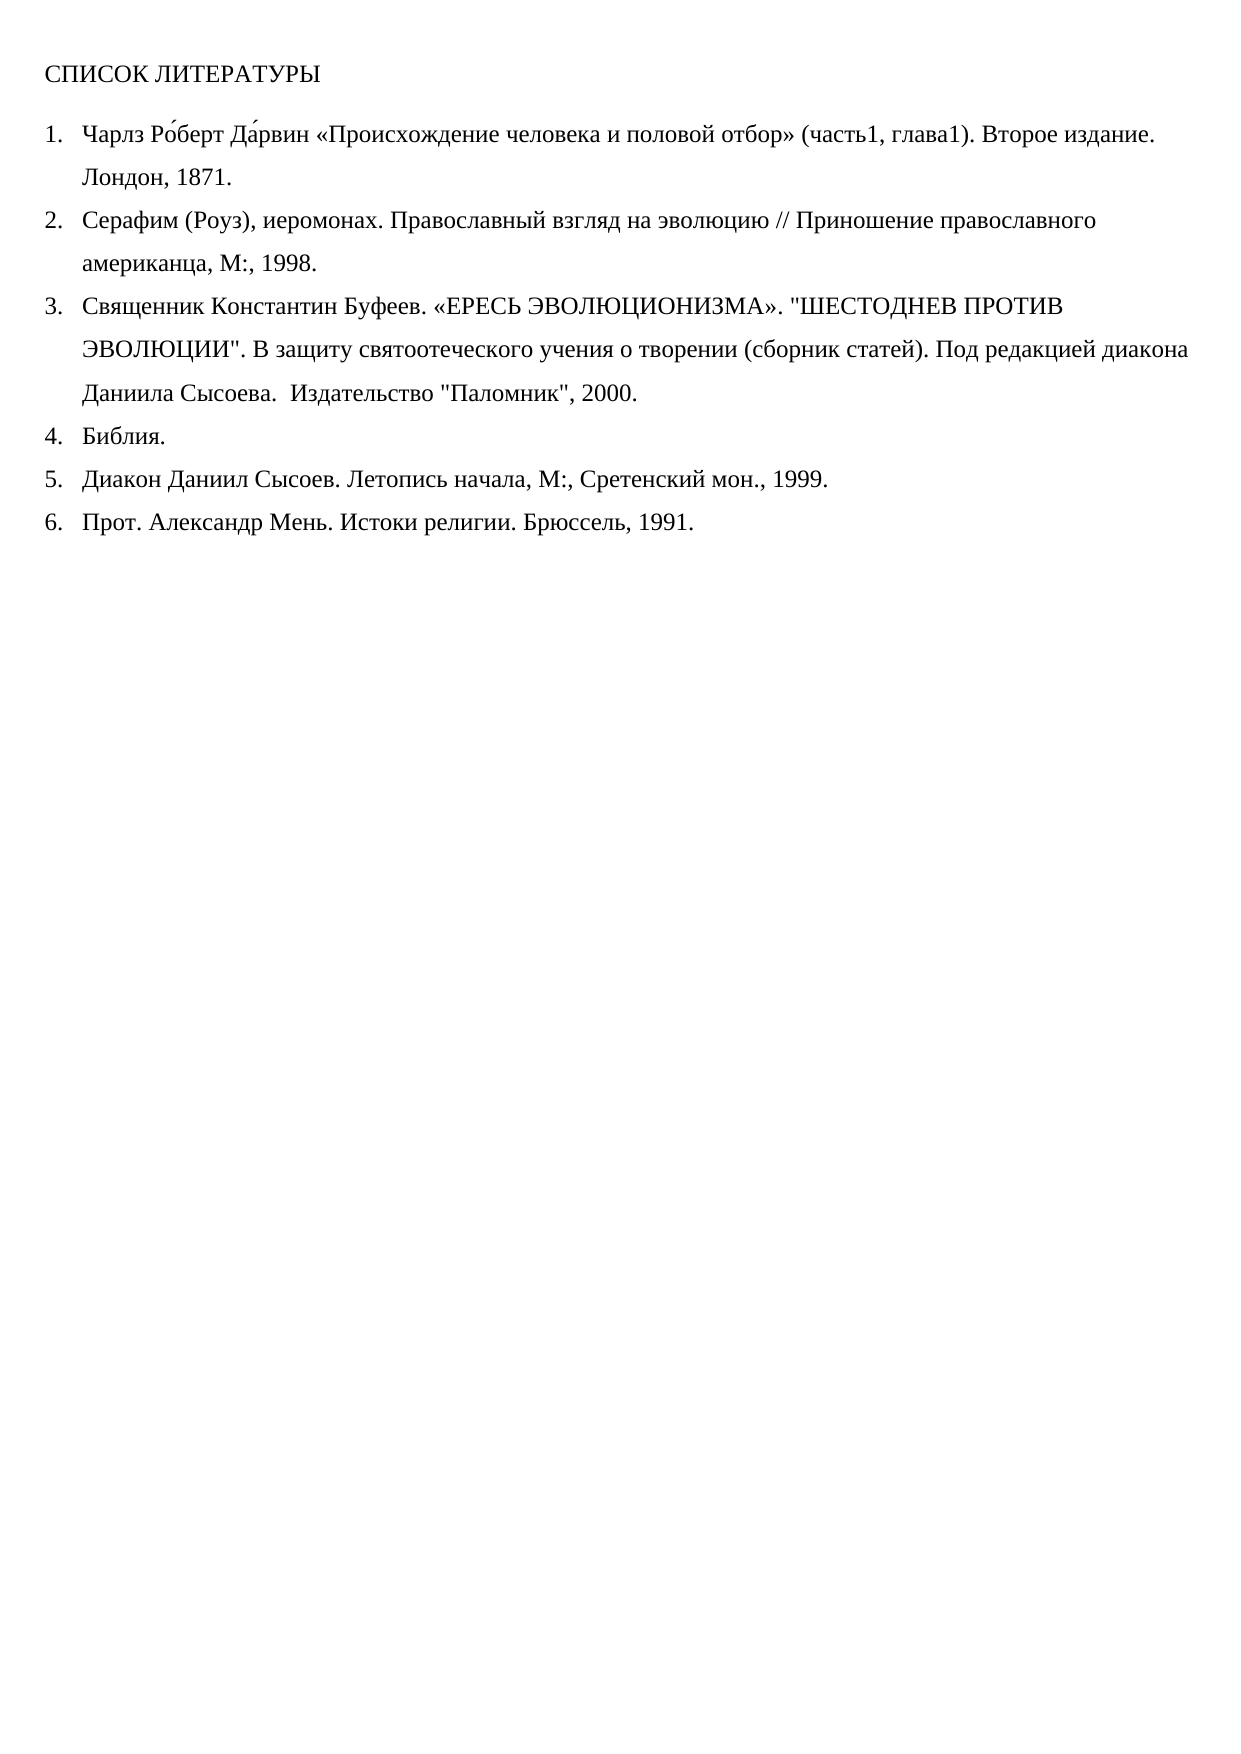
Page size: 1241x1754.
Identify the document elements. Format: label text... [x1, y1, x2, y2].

list Диакон Даниил Сысоев. Летопись начала, М:, Сретенский мон., 1999. [44, 464, 1196, 493]
text СПИСОК ЛИТЕРАТУРЫ [44, 59, 1196, 88]
list Чарлз Ро́берт Да́рвин «Происхождение человека и половой отбор» (часть1, глава1). Второе издание. Лондон, 1871. [44, 119, 1196, 191]
list Священник Константин Буфеев. «ЕРЕСЬ ЭВОЛЮЦИОНИЗМА». "ШЕСТОДНЕВ ПРОТИВ ЭВОЛЮЦИИ". В защиту святоотеческого учения о творении (сборник статей). Под редакцией диакона Даниила Сысоева. Издательство "Паломник", 2000. [44, 291, 1196, 406]
list Библия. [44, 421, 1196, 449]
list Серафим (Роуз), иеромонах. Православный взгляд на эволюцию // Приношение православного американца, М:, 1998. [44, 205, 1196, 277]
list Прот. Александр Мень. Истоки религии. Брюссель, 1991. [44, 507, 1196, 536]
